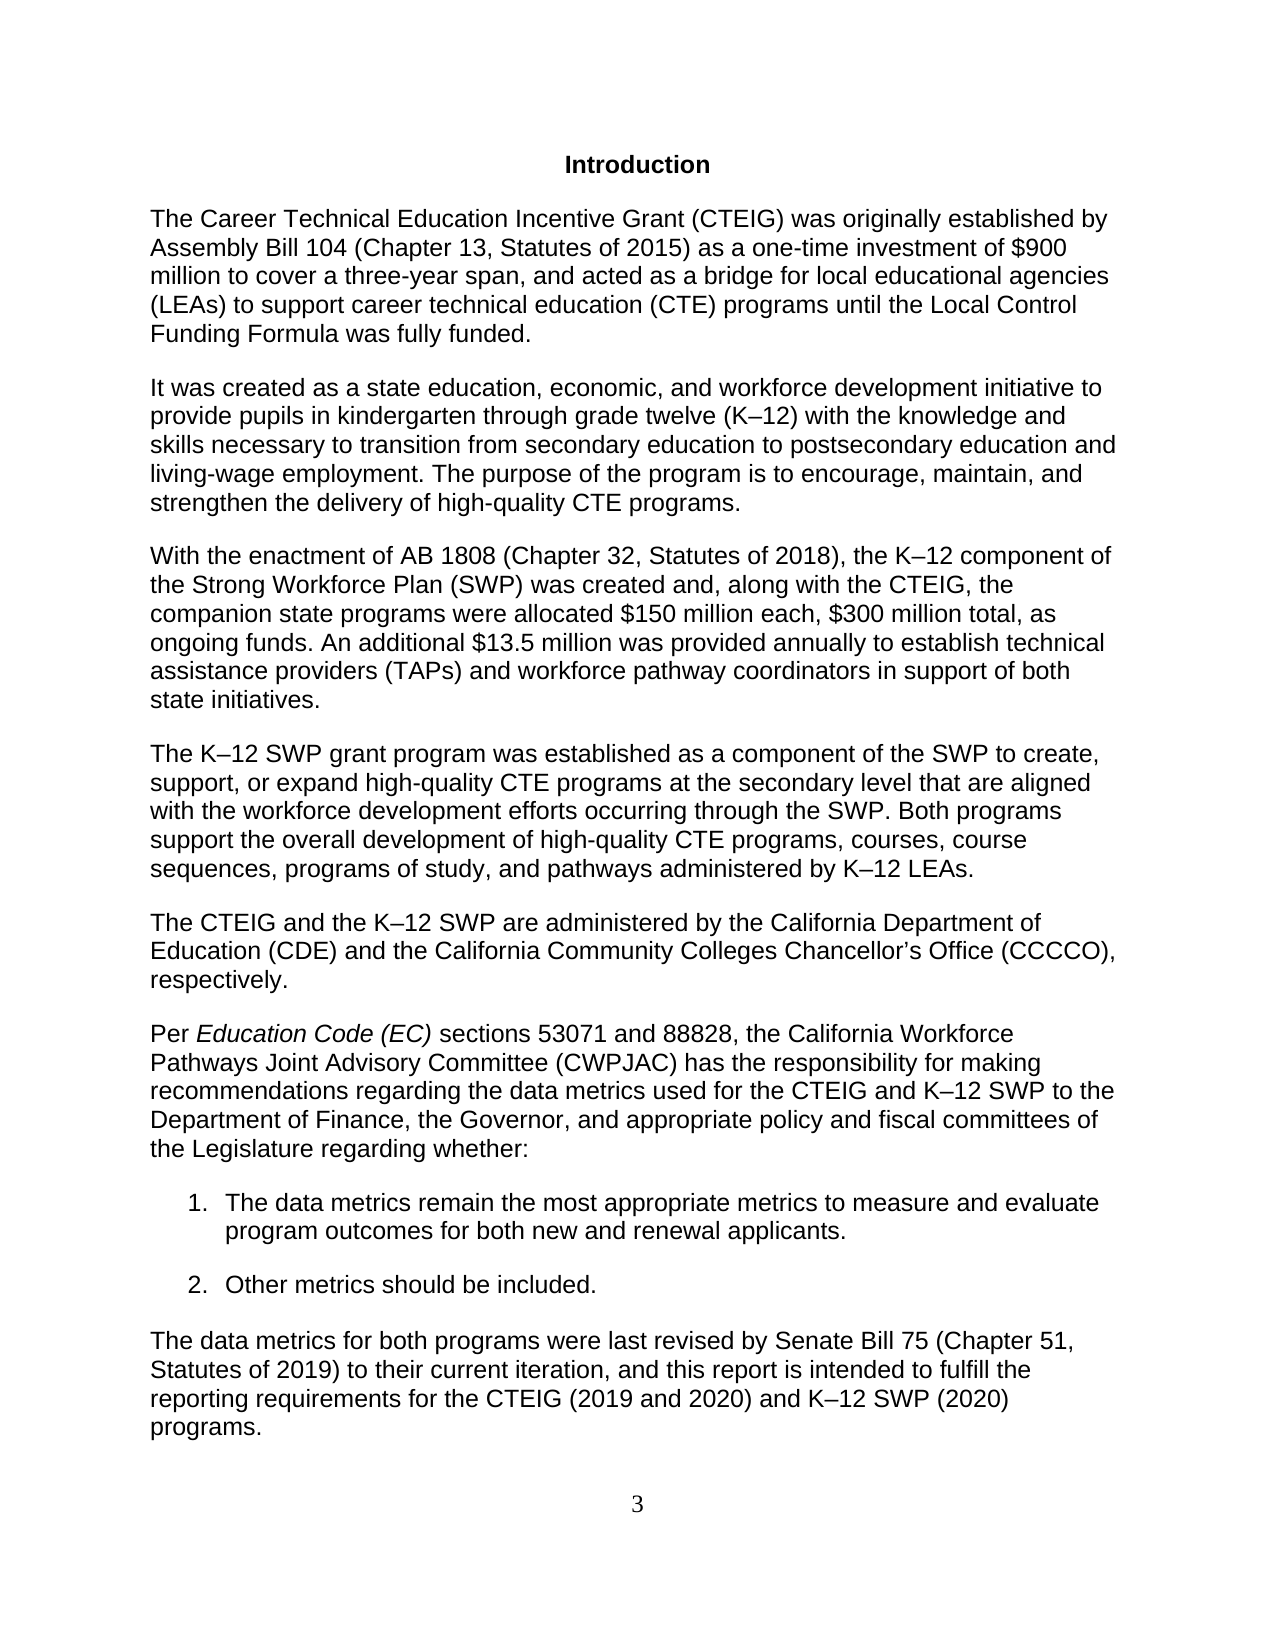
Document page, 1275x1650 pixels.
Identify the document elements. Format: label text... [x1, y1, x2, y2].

text With the enactment of AB 1808 (Chapter 32, Statutes of 2018), the K–12 component of the Strong Workforce Plan (SWP) was created and, along with the CTEIG, the companion state programs were allocated $150 million each, $300 million total, as ongoing funds. An additional $13.5 million was provided annually to establish technical assistance providers (TAPs) and workforce pathway coordinators in support of both state initiatives. [150, 541, 1125, 714]
list Other metrics should be included. [187, 1270, 1125, 1299]
subtitle Introduction [150, 150, 1125, 179]
text It was created as a state education, economic, and workforce development initiative to provide pupils in kindergarten through grade twelve (K–12) with the knowledge and skills necessary to transition from secondary education to postsecondary education and living-wage employment. The purpose of the program is to encourage, maintain, and strengthen the delivery of high-quality CTE programs. [150, 372, 1125, 516]
text The CTEIG and the K–12 SWP are administered by the California Department of Education (CDE) and the California Community Colleges Chancellor’s Office (CCCCO), respectively. [150, 907, 1125, 994]
text The Career Technical Education Incentive Grant (CTEIG) was originally established by Assembly Bill 104 (Chapter 13, Statutes of 2015) as a one-time investment of $900 million to cover a three-year span, and acted as a bridge for local educational agencies (LEAs) to support career technical education (CTE) programs until the Local Control Funding Formula was fully funded. [150, 204, 1125, 347]
text The K–12 SWP grant program was established as a component of the SWP to create, support, or expand high-quality CTE programs at the secondary level that are aligned with the workforce development efforts occurring through the SWP. Both programs support the overall development of high-quality CTE programs, courses, course sequences, programs of study, and pathways administered by K–12 LEAs. [150, 739, 1125, 882]
list The data metrics remain the most appropriate metrics to measure and evaluate program outcomes for both new and renewal applicants. [187, 1187, 1125, 1245]
text The data metrics for both programs were last revised by Senate Bill 75 (Chapter 51, Statutes of 2019) to their current iteration, and this report is intended to fulfill the reporting requirements for the CTEIG (2019 and 2020) and K–12 SWP (2020) programs. [150, 1326, 1125, 1441]
text Per Education Code (EC) sections 53071 and 88828, the California Workforce Pathways Joint Advisory Committee (CWPJAC) has the responsibility for making recommendations regarding the data metrics used for the CTEIG and K–12 SWP to the Department of Finance, the Governor, and appropriate policy and fiscal committees of the Legislature regarding whether: [150, 1019, 1125, 1162]
